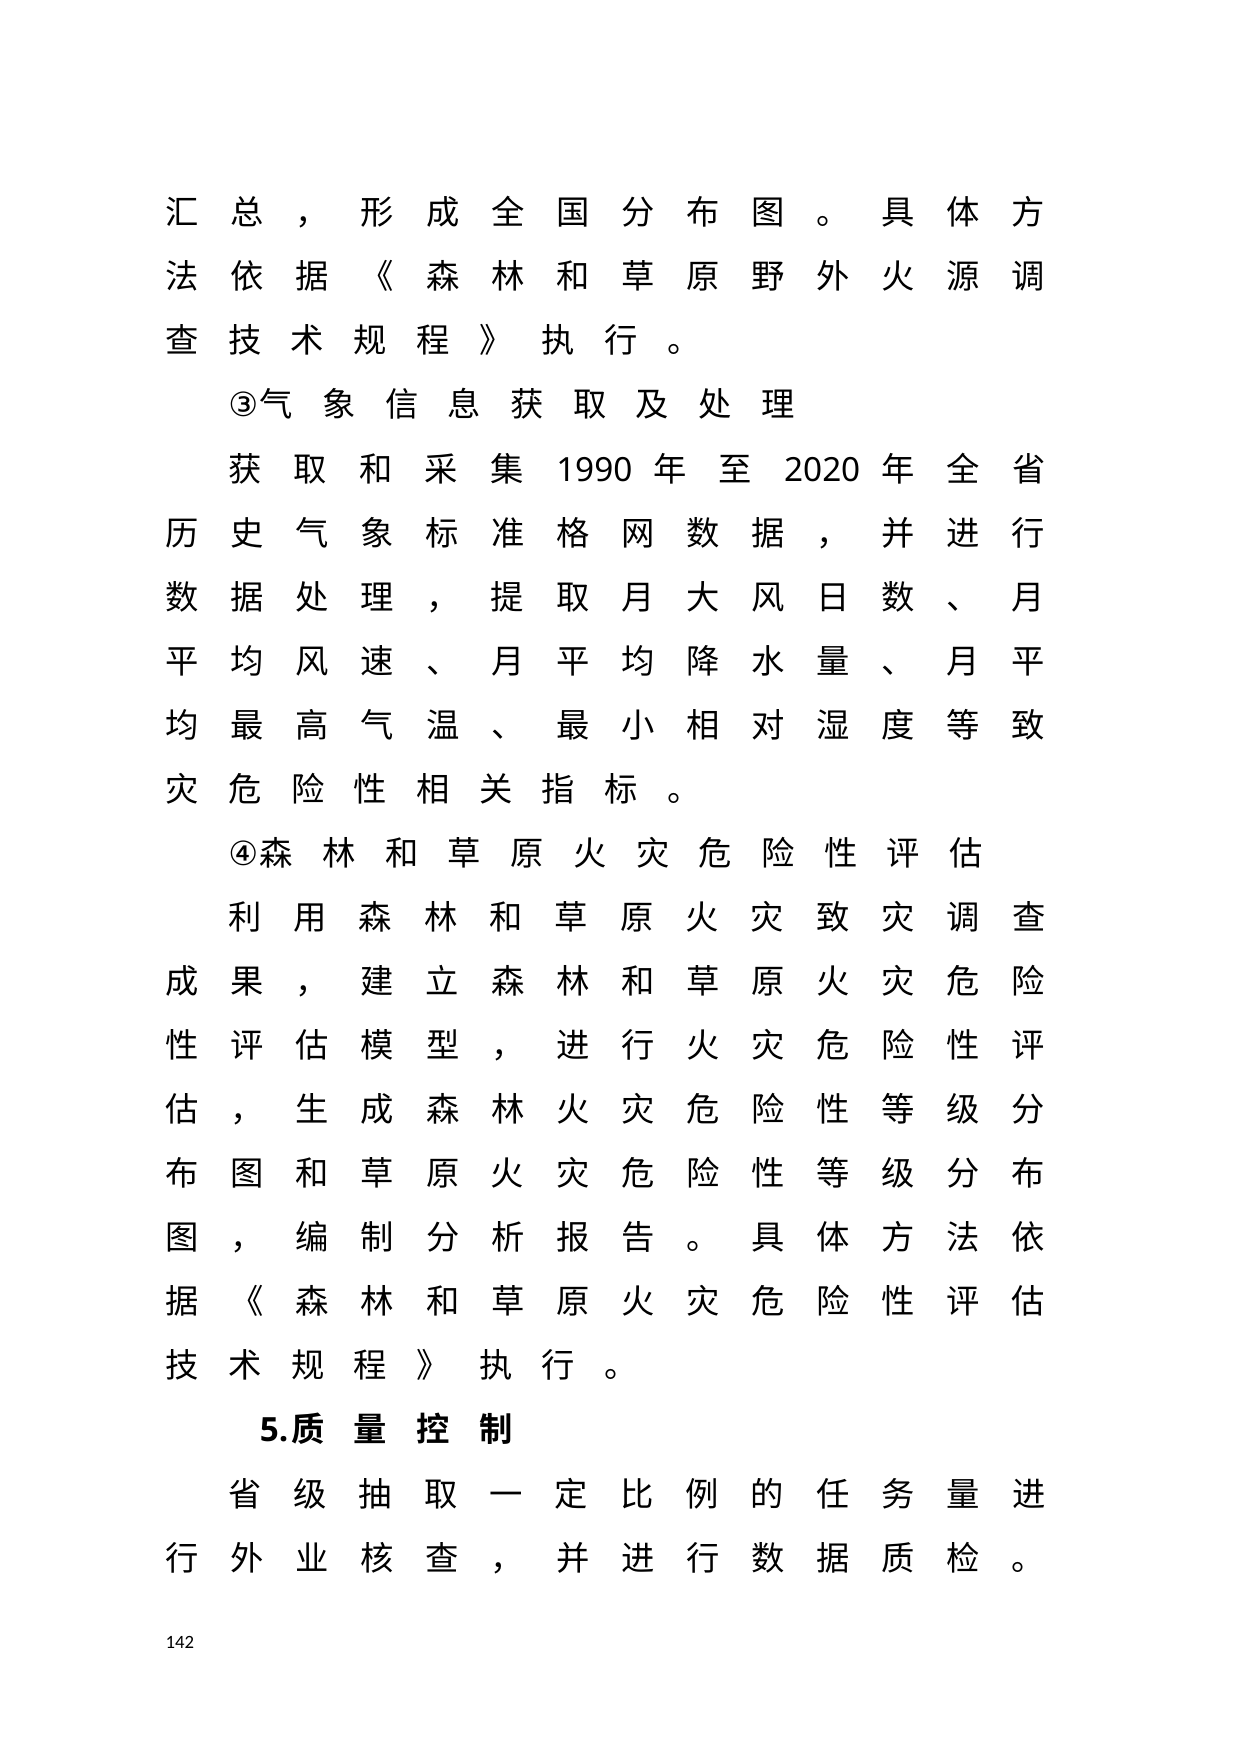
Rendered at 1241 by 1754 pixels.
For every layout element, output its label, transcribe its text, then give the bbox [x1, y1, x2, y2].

text 获取和采集1990年至2020年全省历史气象标准格网数据，并进行数据处理，提取月大风日数、月平均风速、月平均降水量、月平均最高气温、最小相对湿度等致灾危险性相关指标。 [165, 434, 1075, 819]
text ④森林和草原火灾危险性评估 [165, 819, 1075, 883]
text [165, 1459, 1075, 1588]
text 利用森林和草原火灾致灾调查成果，建立森林和草原火灾危险性评估模型，进行火灾危险性评估，生成森林火灾危险性等级分布图和草原火灾危险性等级分布图，编制分析报告。具体方法依据《森林和草原火灾危险性评估技术规程》执行。 [165, 883, 1075, 1395]
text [165, 178, 1075, 370]
text ③气象信息获取及处理 [165, 370, 1075, 434]
text 5.质量控制 [165, 1395, 1075, 1459]
